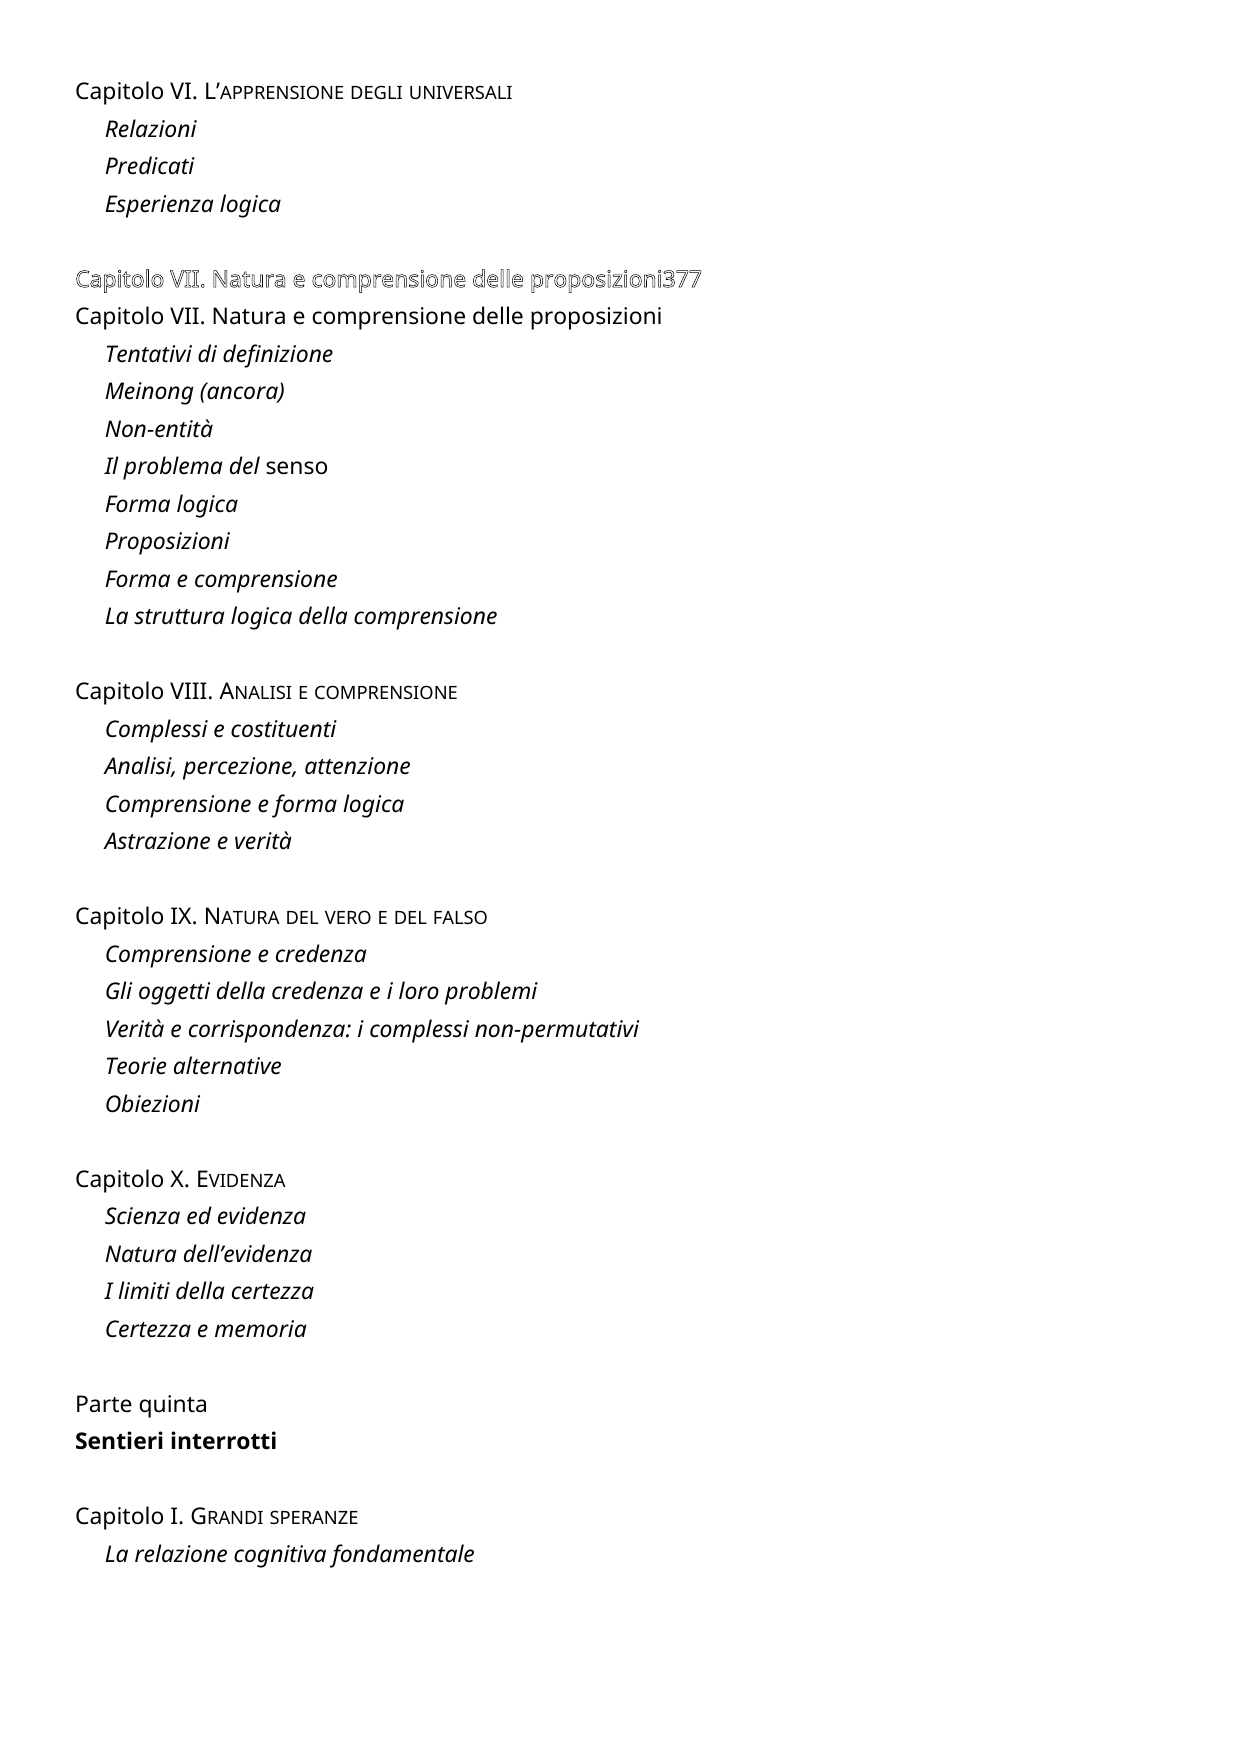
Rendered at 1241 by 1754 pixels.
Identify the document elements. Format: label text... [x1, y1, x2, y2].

text Capitolo VII. Natura e comprensione delle proposizioni377 [75, 262, 1165, 294]
text Natura dell’evidenza [104, 1237, 1165, 1269]
text Verità e corrispondenza: i complessi non-permutativi [104, 1012, 1165, 1044]
text La struttura logica della comprensione [104, 600, 1165, 631]
text Capitolo I. Grandi speranze [75, 1500, 1165, 1531]
text Relazioni [104, 112, 1165, 144]
text Proposizioni [104, 525, 1165, 556]
text Capitolo X. Evidenza [75, 1162, 1165, 1194]
text Complessi e costituenti [104, 712, 1165, 744]
text I limiti della certezza [104, 1275, 1165, 1306]
text Comprensione e credenza [104, 937, 1165, 969]
text Astrazione e verità [104, 825, 1165, 856]
text Parte quinta [75, 1387, 1165, 1419]
text Certezza e memoria [104, 1312, 1165, 1344]
text Forma logica [104, 487, 1165, 519]
text Obiezioni [104, 1087, 1165, 1119]
text Scienza ed evidenza [104, 1200, 1165, 1231]
text Meinong (ancora) [104, 375, 1165, 406]
text Teorie alternative [104, 1050, 1165, 1081]
text Predicati [104, 150, 1165, 181]
text Capitolo VII. Natura e comprensione delle proposizioni [75, 300, 1165, 331]
text Sentieri interrotti [75, 1425, 1165, 1456]
text La relazione cognitiva fondamentale [104, 1537, 1165, 1569]
text Analisi, percezione, attenzione [104, 750, 1165, 781]
text Non-entità [104, 412, 1165, 444]
text Esperienza logica [104, 187, 1165, 219]
text Comprensione e forma logica [104, 787, 1165, 819]
text Gli oggetti della credenza e i loro problemi [104, 975, 1165, 1006]
text Forma e comprensione [104, 562, 1165, 594]
text Capitolo IX. Natura del vero e del falso [75, 900, 1165, 931]
text Il problema del senso [104, 450, 1165, 481]
text Capitolo VI. L’apprensione degli universali [75, 75, 1165, 106]
text Tentativi di definizione [104, 337, 1165, 369]
text Capitolo VIII. Analisi e comprensione [75, 675, 1165, 706]
